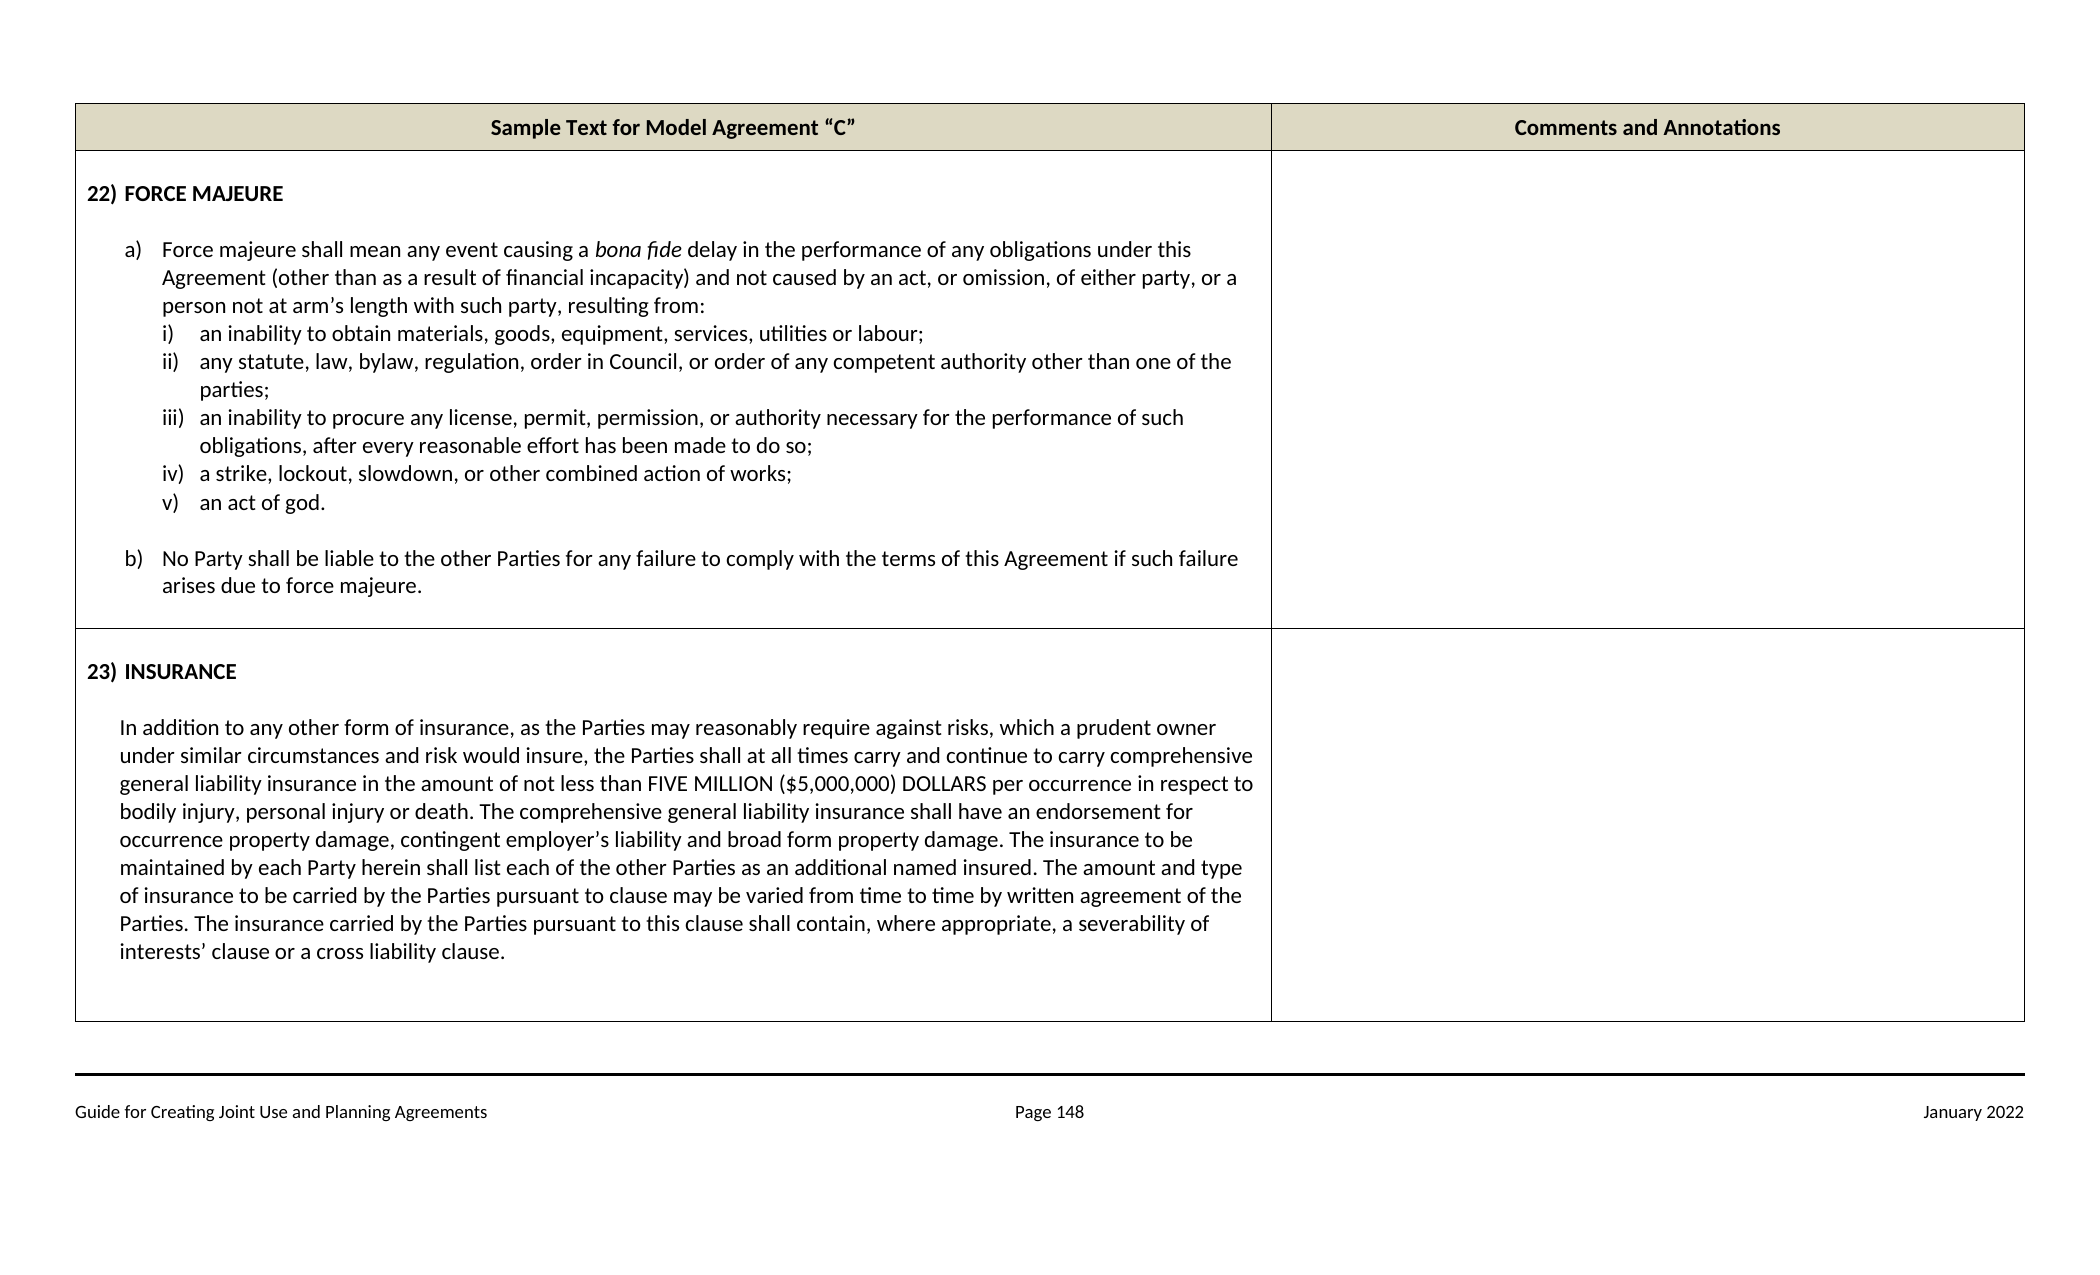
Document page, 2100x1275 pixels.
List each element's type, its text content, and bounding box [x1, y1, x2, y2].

table_cell INSURANCE In addition to any other form of insurance, as the Parties may reasonably require against risks, which a prudent owner under similar circumstances and risk would insure, the Parties shall at all times carry and continue to carry comprehensive general liability insurance in the amount of not less than FIVE MILLION ($5,000,000) DOLLARS per occurrence in respect to bodily injury, personal injury or death. The comprehensive general liability insurance shall have an endorsement for occurrence property damage, contingent employer’s liability and broad form property damage. The insurance to be maintained by each Party herein shall list each of the other Parties as an additional named insured. The amount and type of insurance to be carried by the Parties pursuant to clause may be varied from time to time by written agreement of the Parties. The insurance carried by the Parties pursuant to this clause shall contain, where appropriate, a severability of interests’ clause or a cross liability clause. [76, 629, 1271, 1021]
table_cell [1272, 151, 2024, 628]
table_cell FORCE MAJEURE Force majeure shall mean any event causing a bona fide delay in the performance of any obligations under this Agreement (other than as a result of financial incapacity) and not caused by an act, or omission, of either party, or a person not at arm’s length with such party, resulting from: an inability to obtain materials, goods, equipment, services, utilities or labour; any statute, law, bylaw, regulation, order in Council, or order of any competent authority other than one of the parties; an inability to procure any license, permit, permission, or authority necessary for the performance of such obligations, after every reasonable effort has been made to do so; a strike, lockout, slowdown, or other combined action of works; an act of god. No Party shall be liable to the other Parties for any failure to comply with the terms of this Agreement if such failure arises due to force majeure. [76, 151, 1271, 628]
table_header Comments and Annotations [1272, 104, 2024, 150]
table_cell [1272, 629, 2024, 1021]
table_header Sample Text for Model Agreement “C” [76, 104, 1271, 150]
